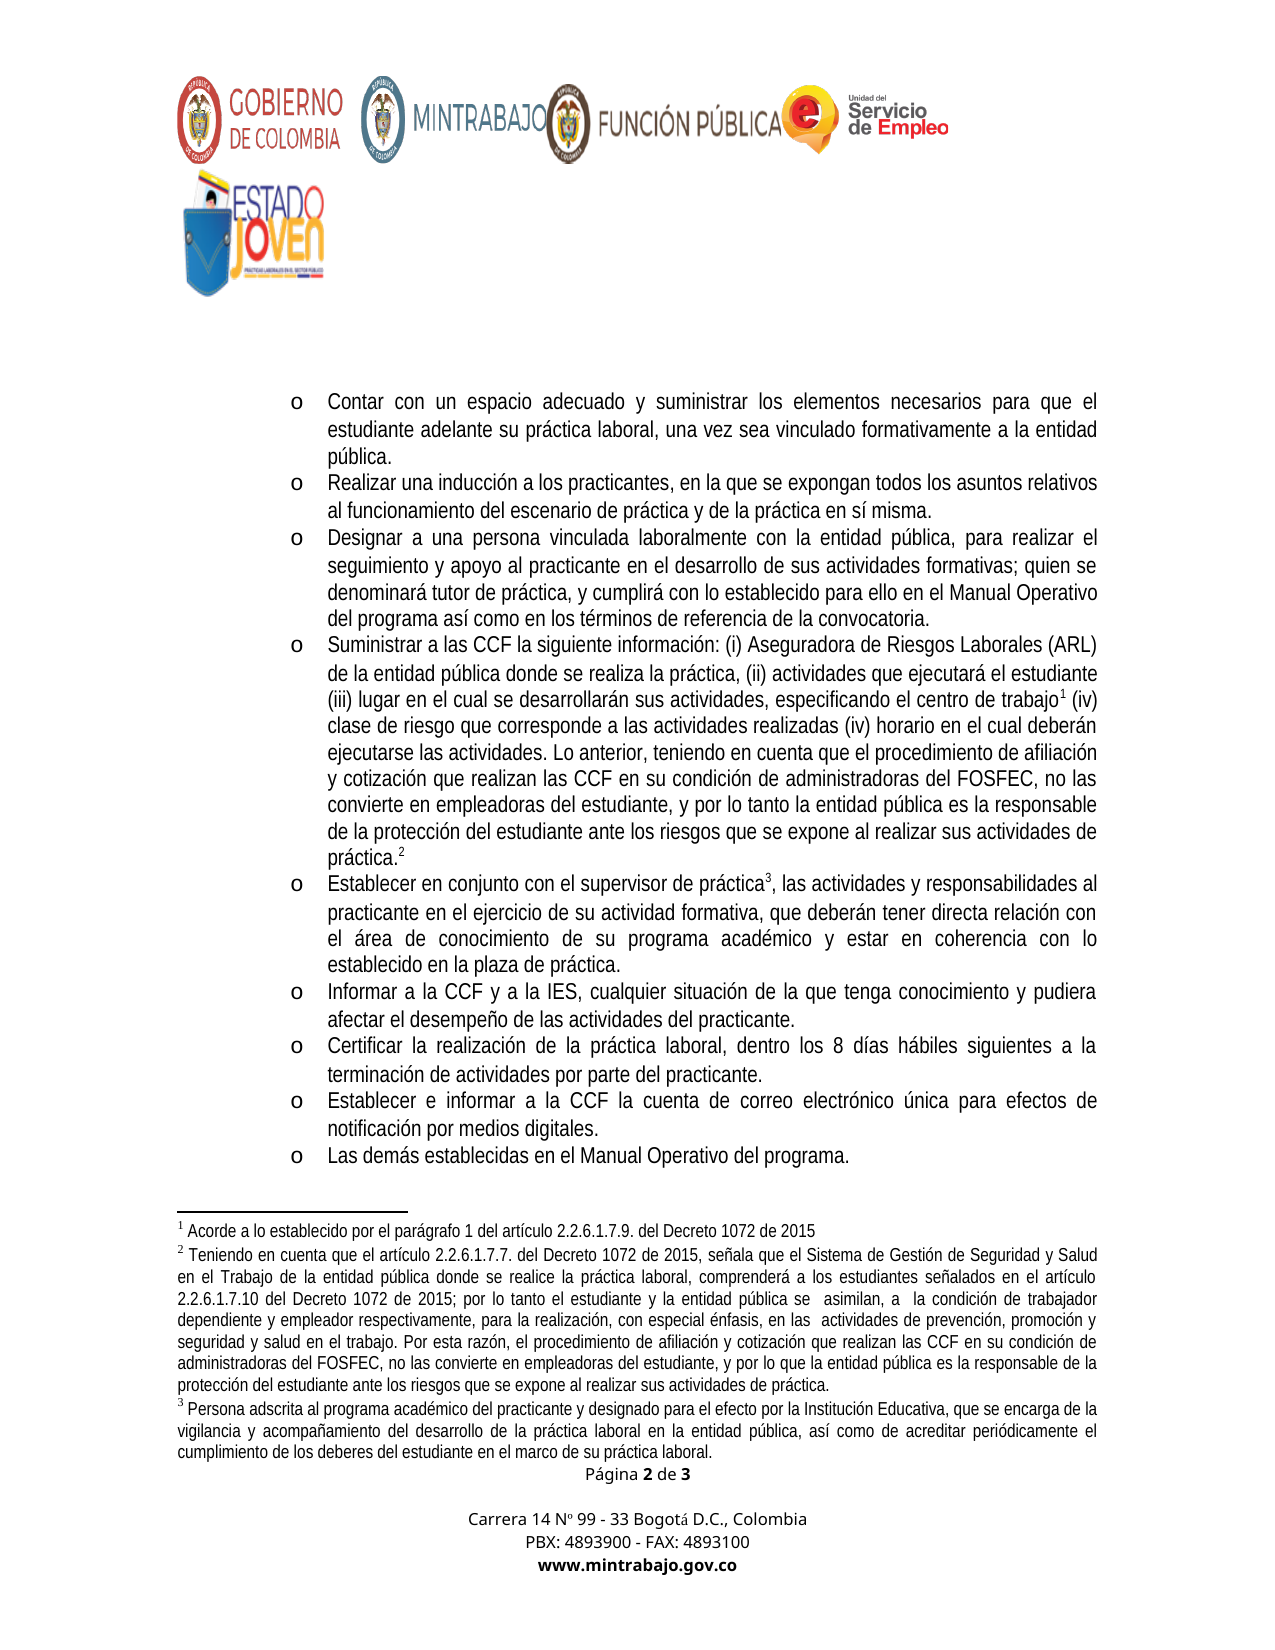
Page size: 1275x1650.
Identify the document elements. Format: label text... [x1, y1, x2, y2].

list Establecer e informar a la CCF la cuenta de correo electrónico única para efectos de notificación por medios digitales. [290, 1087, 1098, 1142]
list Suministrar a las CCF la siguiente información: (i) Aseguradora de Riesgos Laborales (ARL) de la entidad pública donde se realiza la práctica, (ii) actividades que ejecutará el estudiante (iii) lugar en el cual se desarrollarán sus actividades, especificando el centro de trabajo (iv) clase de riesgo que corresponde a las actividades realizadas (iv) horario en el cual deberán ejecutarse las actividades. Lo anterior, teniendo en cuenta que el procedimiento de afiliación y cotización que realizan las CCF en su condición de administradoras del FOSFEC, no las convierte en empleadoras del estudiante, y por lo tanto la entidad pública es la responsable de la protección del estudiante ante los riesgos que se expone al realizar sus actividades de práctica. [290, 631, 1098, 870]
list Las demás establecidas en el Manual Operativo del programa. [290, 1142, 1098, 1170]
list Realizar una inducción a los practicantes, en la que se expongan todos los asuntos relativos al funcionamiento del escenario de práctica y de la práctica en sí misma. [290, 469, 1098, 524]
picture [177, 73, 949, 304]
list Designar a una persona vinculada laboralmente con la entidad pública, para realizar el seguimiento y apoyo al practicante en el desarrollo de sus actividades formativas; quien se denominará tutor de práctica, y cumplirá con lo establecido para ello en el Manual Operativo del programa así como en los términos de referencia de la convocatoria. [290, 524, 1098, 631]
list Contar con un espacio adecuado y suministrar los elementos necesarios para que el estudiante adelante su práctica laboral, una vez sea vinculado formativamente a la entidad pública. [290, 388, 1098, 469]
list Informar a la CCF y a la IES, cualquier situación de la que tenga conocimiento y pudiera afectar el desempeño de las actividades del practicante. [290, 978, 1098, 1032]
list Establecer en conjunto con el supervisor de práctica, las actividades y responsabilidades al practicante en el ejercicio de su actividad formativa, que deberán tener directa relación con el área de conocimiento de su programa académico y estar en coherencia con lo establecido en la plaza de práctica. [290, 870, 1098, 978]
list Certificar la realización de la práctica laboral, dentro los 8 días hábiles siguientes a la terminación de actividades por parte del practicante. [290, 1032, 1098, 1087]
